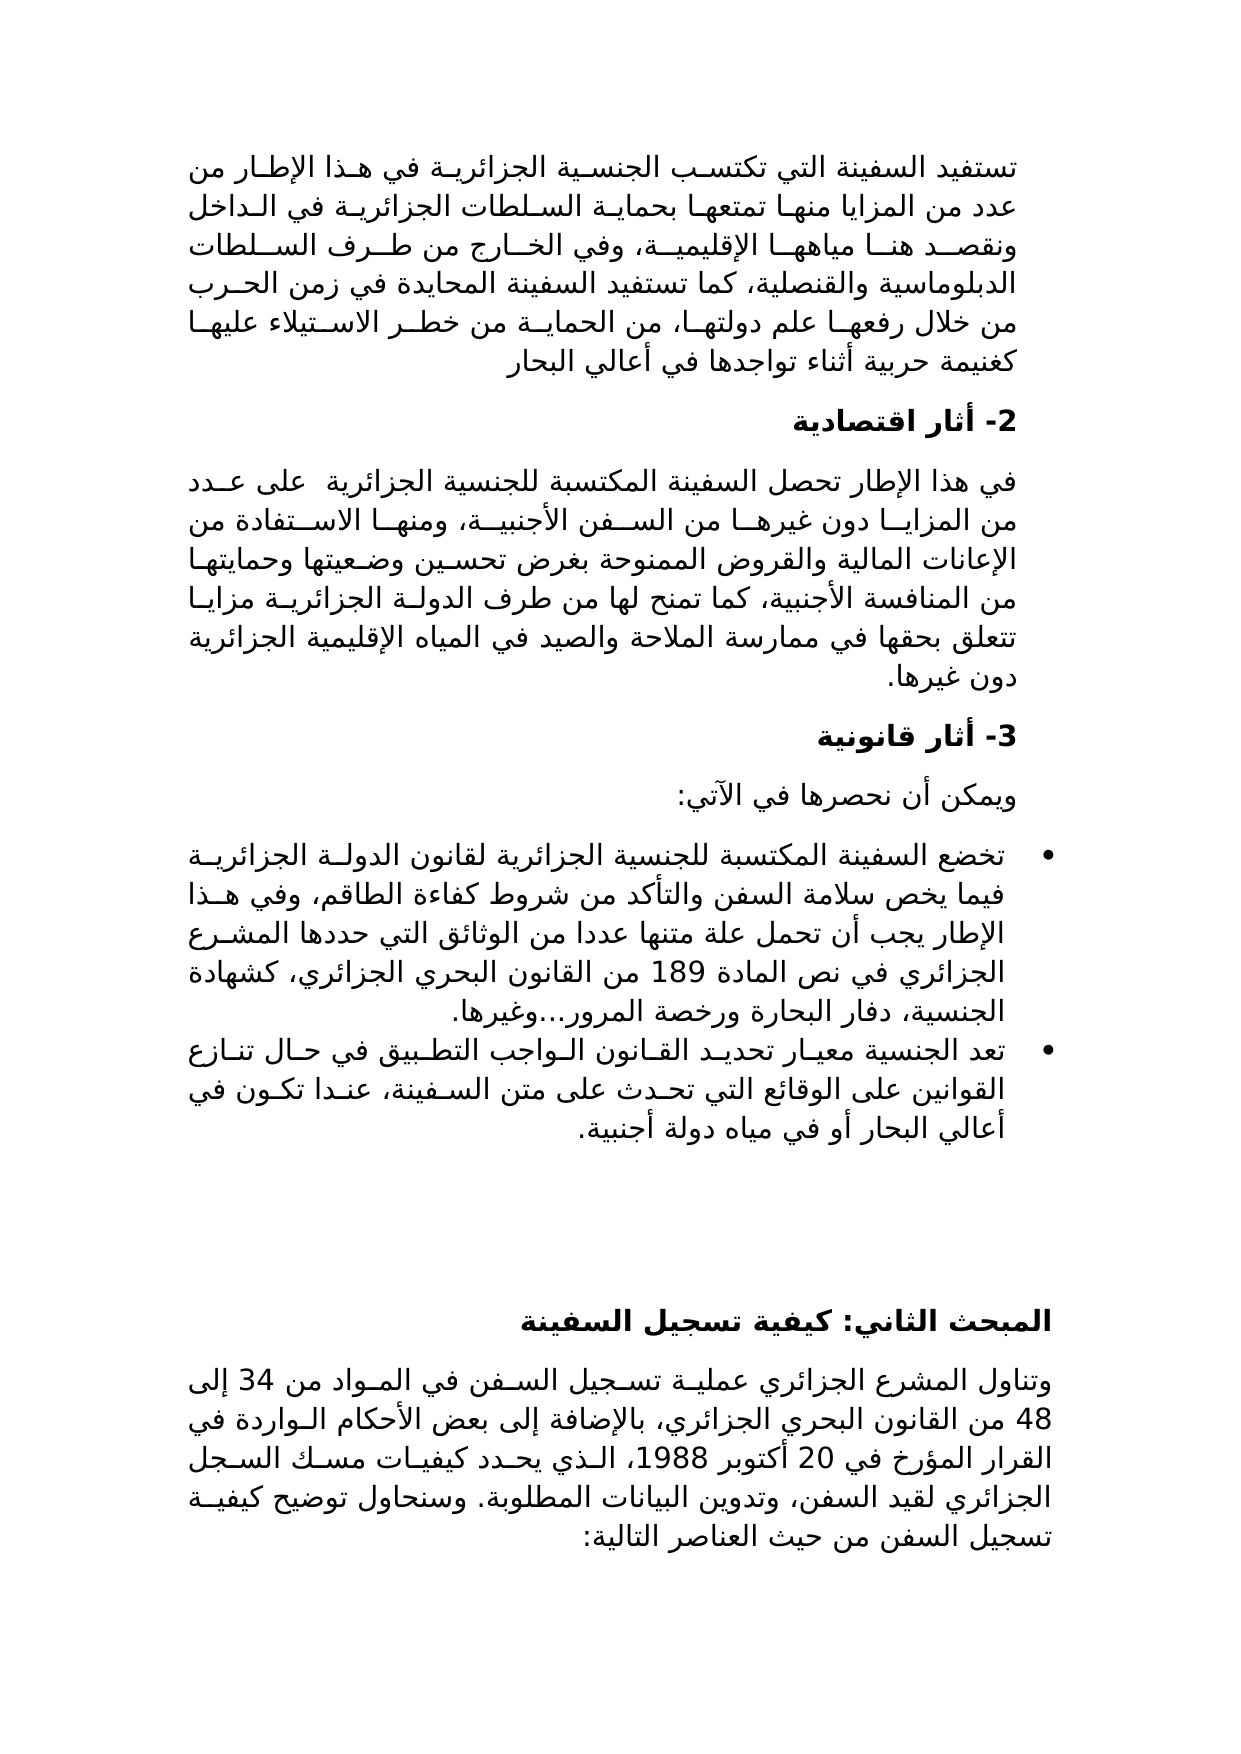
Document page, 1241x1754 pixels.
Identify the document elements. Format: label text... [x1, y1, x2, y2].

text وتناول المشرع الجزائري عملية تسجيل السفن في المواد من 34 إلى 48 من القانون البحري الجزائري، بالإضافة إلى بعض الأحكام الواردة في القرار المؤرخ في 20 أكتوبر 1988، الذي يحدد كيفيات مسك السجل الجزائري لقيد السفن، وتدوين البيانات المطلوبة. وسنحاول توضيح كيفية تسجيل السفن من حيث العناصر التالية: [187, 1364, 1053, 1553]
list تعد الجنسية معيار تحديد القانون الواجب التطبيق في حال تنازع القوانين على الوقائع التي تحدث على متن السفينة، عندا تكون في أعالي البحار أو في مياه دولة أجنبية. [187, 1033, 1043, 1145]
text 2- أثار اقتصادية [187, 404, 1018, 438]
text 3- أثار قانونية [187, 719, 1018, 753]
text المبحث الثاني: كيفية تسجيل السفينة [187, 1304, 1053, 1338]
text ويمكن أن نحصرها في الآتي: [187, 779, 1018, 813]
text تستفيد السفينة التي تكتسب الجنسية الجزائرية في هذا الإطار من عدد من المزايا منها تمتعها بحماية السلطات الجزائرية في الداخل ونقصد هنا مياهها الإقليمية، وفي الخارج من طرف السلطات الدبلوماسية والقنصلية، كما تستفيد السفينة المحايدة في زمن الحرب من خلال رفعها علم دولتها، من الحماية من خطر الاستيلاء عليها كغنيمة حربية أثناء تواجدها في أعالي البحار [187, 150, 1018, 379]
list تخضع السفينة المكتسبة للجنسية الجزائرية لقانون الدولة الجزائرية فيما يخص سلامة السفن والتأكد من شروط كفاءة الطاقم، وفي هذا الإطار يجب أن تحمل علة متنها عددا من الوثائق التي حددها المشرع الجزائري في نص المادة 189 من القانون البحري الجزائري، كشهادة الجنسية، دفار البحارة ورخصة المرور...وغيرها. [187, 838, 1043, 1028]
text في هذا الإطار تحصل السفينة المكتسبة للجنسية الجزائرية على عدد من المزايا دون غيرها من السفن الأجنبية، ومنها الاستفادة من الإعانات المالية والقروض الممنوحة بغرض تحسين وضعيتها وحمايتها من المنافسة الأجنبية، كما تمنح لها من طرف الدولة الجزائرية مزايا تتعلق بحقها في ممارسة الملاحة والصيد في المياه الإقليمية الجزائرية دون غيرها. [187, 464, 1018, 693]
